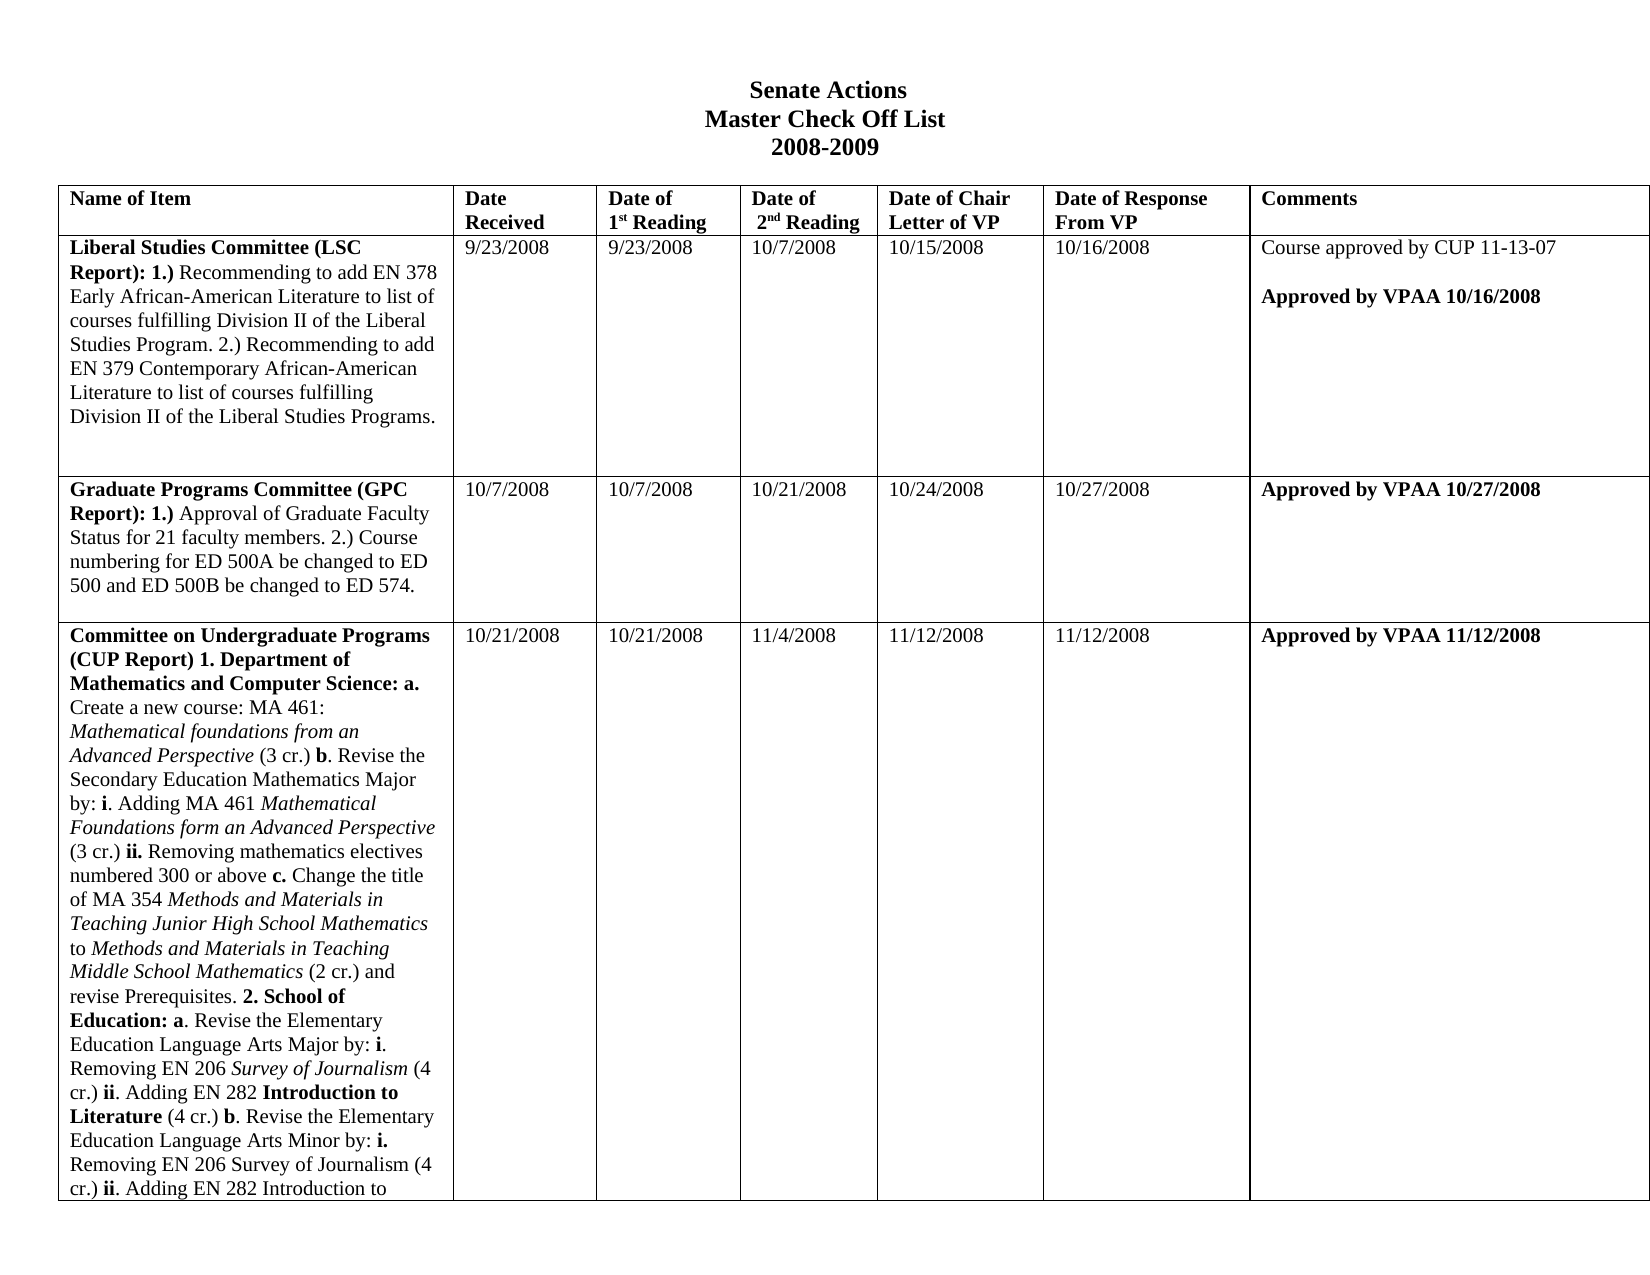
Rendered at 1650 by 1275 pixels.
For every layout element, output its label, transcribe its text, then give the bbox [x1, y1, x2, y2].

text 2008-2009 [150, 132, 1500, 161]
table_cell 10/15/2008 [878, 236, 1043, 476]
table_cell 10/21/2008 [454, 623, 596, 1200]
table_cell 11/12/2008 [878, 623, 1043, 1200]
table_header Comments [1251, 186, 1649, 234]
table_header Date of 1st [597, 186, 740, 234]
table_header Name of Item [59, 186, 453, 234]
table_cell 9/23/2008 [454, 236, 596, 476]
table_cell 10/7/2008 [597, 477, 740, 622]
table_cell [1251, 623, 1649, 1200]
table_cell Course approved by CUP 11-13-07 Approved by VPAA 10/16/2008 [1251, 236, 1649, 476]
table_cell 10/24/2008 [878, 477, 1043, 622]
table_cell 10/21/2008 [741, 477, 877, 622]
table_cell 10/21/2008 [597, 623, 740, 1200]
table_header Date Received [454, 186, 596, 234]
text Senate Actions [150, 75, 1500, 104]
table_cell Approved by VPAA 10/27/2008 [1251, 477, 1649, 622]
table_cell 9/23/2008 [597, 236, 740, 476]
table_cell Liberal Studies Committee (LSC Report): 1.) Recommending to add EN 378 Early African-American Literature to list of courses fulfilling Division II of the Liberal Studies Program. 2.) Recommending to add EN 379 Contemporary African-American Literature to list of courses fulfilling Division II of the Liberal Studies Programs. [59, 236, 453, 476]
table_cell 10/27/2008 [1044, 477, 1249, 622]
table_cell 11/12/2008 [1044, 623, 1249, 1200]
table_cell 10/7/2008 [741, 236, 877, 476]
table_cell Graduate Programs Committee (GPC Report): 1.) Approval of Graduate Faculty Status for 21 faculty members. 2.) Course numbering for ED 500A be changed to ED 500 and ED 500B be changed to ED 574. [59, 477, 453, 622]
table_header Date of Response From VP [1044, 186, 1249, 234]
table_cell 10/16/2008 [1044, 236, 1249, 476]
table_cell 10/7/2008 [454, 477, 596, 622]
table_header Date of 2nd [741, 186, 877, 234]
text Master Check Off List [150, 104, 1500, 132]
table_cell 11/4/2008 [741, 623, 877, 1200]
table_header Date of Chair Letter of VP [878, 186, 1043, 234]
